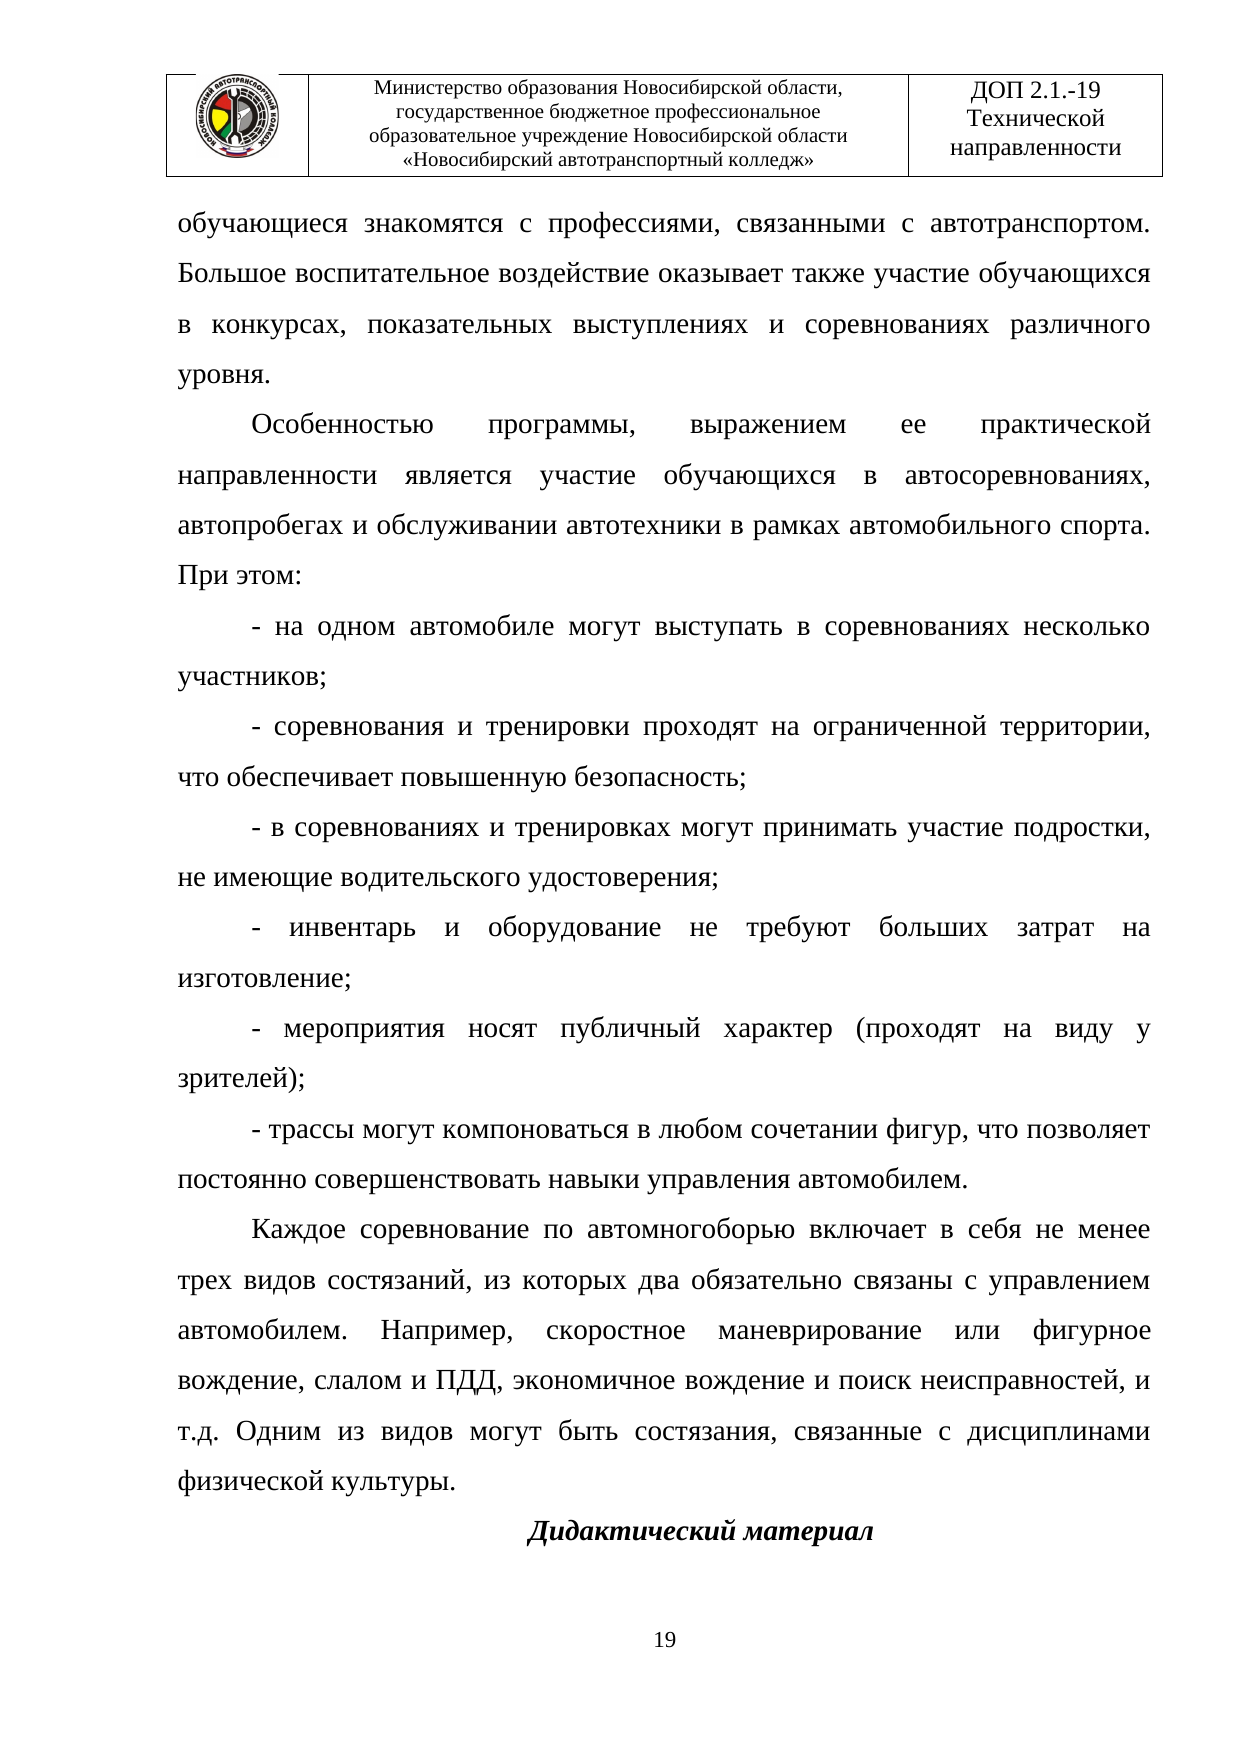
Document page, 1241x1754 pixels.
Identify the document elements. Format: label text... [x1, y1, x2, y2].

text - соревнования и тренировки проходят на ограниченной территории, что обеспечивает повышенную безопасность; [177, 708, 1152, 792]
picture [195, 74, 279, 158]
text Особенностью программы, выражением ее практической направленности является участие обучающихся в автосоревнованиях, автопробегах и обслуживании автотехники в рамках автомобильного спорта. При этом: [177, 406, 1152, 591]
text - трассы могут компоноваться в любом сочетании фигур, что позволяет постоянно совершенствовать навыки управления автомобилем. [177, 1111, 1152, 1195]
text - на одном автомобиле могут выступать в соревнованиях несколько участников; [177, 608, 1152, 692]
text - инвентарь и оборудование не требуют больших затрат на изготовление; [177, 909, 1152, 993]
text - в соревнованиях и тренировках могут принимать участие подростки, не имеющие водительского удостоверения; [177, 809, 1152, 893]
text Дидактический материал [177, 1513, 1152, 1547]
text Каждое соревнование по автомногоборью включает в себя не менее трех видов состязаний, из которых два обязательно связаны с управлением автомобилем. Например, скоростное маневрирование или фигурное вождение, слалом и ПДД, экономичное вождение и поиск неисправностей, и т.д. Одним из видов могут быть состязания, связанные с дисциплинами физической культуры. [177, 1211, 1152, 1497]
text - мероприятия носят публичный характер (проходят на виду у зрителей); [177, 1010, 1152, 1094]
